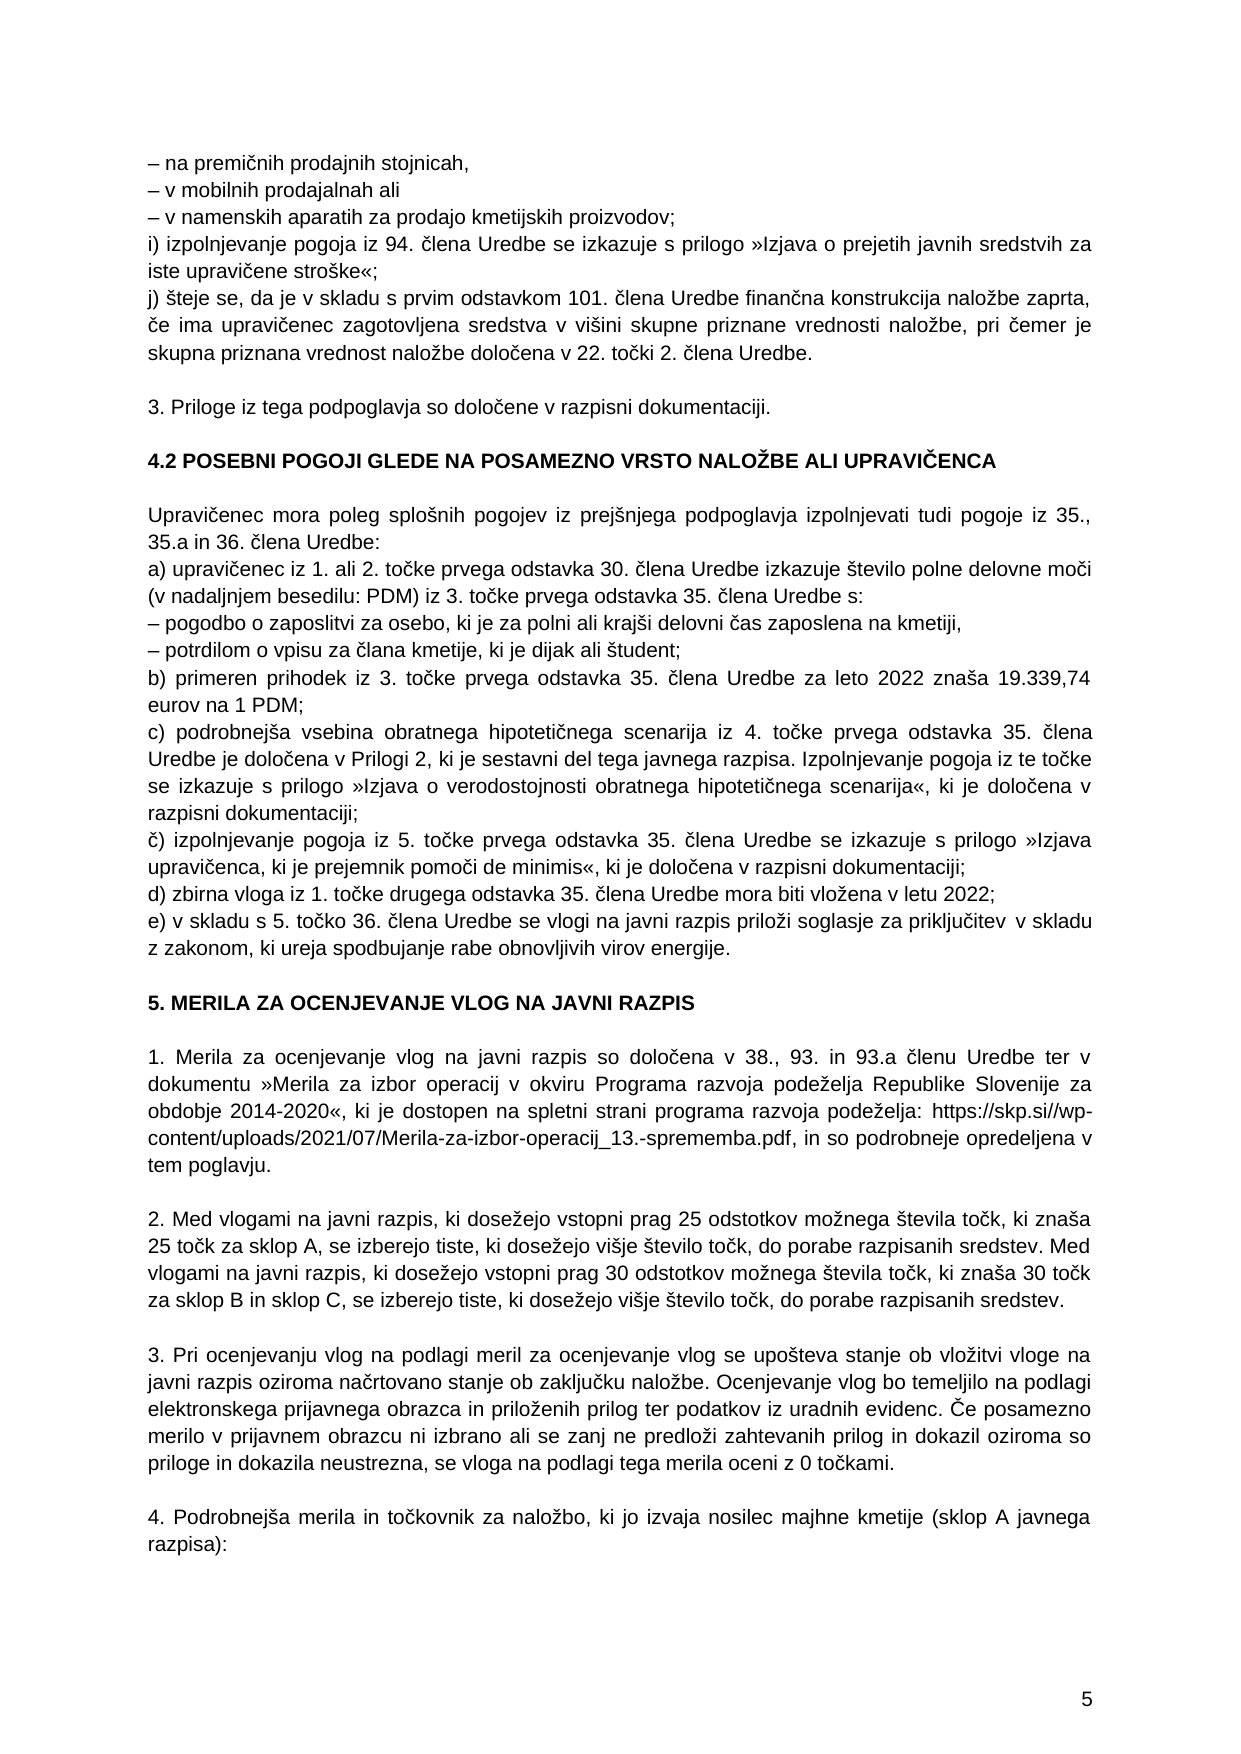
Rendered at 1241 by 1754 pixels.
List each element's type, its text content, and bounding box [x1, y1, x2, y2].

text – pogodbo o zaposlitvi za osebo, ki je za polni ali krajši delovni čas zaposlena na kmetiji, [148, 608, 1093, 635]
text 4. Podrobnejša merila in točkovnik za naložbo, ki jo izvaja nosilec majhne kmetije (sklop A javnega razpisa): [148, 1502, 1093, 1556]
text 2. Med vlogami na javni razpis, ki dosežejo vstopni prag 25 odstotkov možnega števila točk, ki znaša 25 točk za sklop A, se izberejo tiste, ki dosežejo višje število točk, do porabe razpisanih sredstev. Med vlogami na javni razpis, ki dosežejo vstopni prag 30 odstotkov možnega števila točk, ki znaša 30 točk za sklop B in sklop C, se izberejo tiste, ki dosežejo višje število točk, do porabe razpisanih sredstev. [148, 1204, 1093, 1312]
text b) primeren prihodek iz 3. točke prvega odstavka 35. člena Uredbe za leto 2022 znaša 19.339,74 eurov na 1 PDM; [148, 662, 1093, 716]
text Upravičenec mora poleg splošnih pogojev iz prejšnjega podpoglavja izpolnjevati tudi pogoje iz 35., 35.a in 36. člena Uredbe: [148, 500, 1093, 554]
text i) izpolnjevanje pogoja iz 94. člena Uredbe se izkazuje s prilogo »Izjava o prejetih javnih sredstvih za iste upravičene stroške«; [148, 229, 1093, 283]
text 3. Pri ocenjevanju vlog na podlagi meril za ocenjevanje vlog se upošteva stanje ob vložitvi vloge na javni razpis oziroma načrtovano stanje ob zaključku naložbe. Ocenjevanje vlog bo temeljilo na podlagi elektronskega prijavnega obrazca in priloženih prilog ter podatkov iz uradnih evidenc. Če posamezno merilo v prijavnem obrazcu ni izbrano ali se zanj ne predloži zahtevanih prilog in dokazil oziroma so priloge in dokazila neustrezna, se vloga na podlagi tega merila oceni z 0 točkami. [148, 1339, 1093, 1475]
text č) izpolnjevanje pogoja iz 5. točke prvega odstavka 35. člena Uredbe se izkazuje s prilogo »Izjava upravičenca, ki je prejemnik pomoči de minimis«, ki je določena v razpisni dokumentaciji; [148, 825, 1093, 879]
text – na premičnih prodajnih stojnicah, [148, 148, 1093, 175]
text c) podrobnejša vsebina obratnega hipotetičnega scenarija iz 4. točke prvega odstavka 35. člena Uredbe je določena v Prilogi 2, ki je sestavni del tega javnega razpisa. Izpolnjevanje pogoja iz te točke se izkazuje s prilogo »Izjava o verodostojnosti obratnega hipotetičnega scenarija«, ki je določena v razpisni dokumentaciji; [148, 716, 1093, 825]
text a) upravičenec iz 1. ali 2. točke prvega odstavka 30. člena Uredbe izkazuje število polne delovne moči (v nadaljnjem besedilu: PDM) iz 3. točke prvega odstavka 35. člena Uredbe s: [148, 554, 1093, 608]
text 3. Priloge iz tega podpoglavja so določene v razpisni dokumentaciji. [148, 391, 1093, 418]
text 1. Merila za ocenjevanje vlog na javni razpis so določena v 38., 93. in 93.a členu Uredbe ter v dokumentu »Merila za izbor operacij v okviru Programa razvoja podeželja Republike Slovenije za obdobje 2014-2020«, ki je dostopen na spletni strani programa razvoja podeželja: https://skp.si//wp-content/uploads/2021/07/Merila-za-izbor-operacij_13.-sprememba.pdf, in so podrobneje opredeljena v tem poglavju. [148, 1041, 1093, 1177]
text 4.2 POSEBNI POGOJI GLEDE NA POSAMEZNO VRSTO NALOŽBE ALI UPRAVIČENCA [148, 446, 1093, 473]
text d) zbirna vloga iz 1. točke drugega odstavka 35. člena Uredbe mora biti vložena v letu 2022; [148, 879, 1093, 906]
text j) šteje se, da je v skladu s prvim odstavkom 101. člena Uredbe finančna konstrukcija naložbe zaprta, če ima upravičenec zagotovljena sredstva v višini skupne priznane vrednosti naložbe, pri čemer je skupna priznana vrednost naložbe določena v 22. točki 2. člena Uredbe. [148, 283, 1093, 364]
text – v namenskih aparatih za prodajo kmetijskih proizvodov; [148, 202, 1093, 229]
text – potrdilom o vpisu za člana kmetije, ki je dijak ali študent; [148, 635, 1093, 662]
text 5. MERILA ZA OCENJEVANJE VLOG NA JAVNI RAZPIS [148, 987, 1093, 1014]
text e) v skladu s 5. točko 36. člena Uredbe se vlogi na javni razpis priloži soglasje za priključitev v skladu z zakonom, ki ureja spodbujanje rabe obnovljivih virov energije. [148, 906, 1093, 960]
text – v mobilnih prodajalnah ali [148, 175, 1093, 202]
